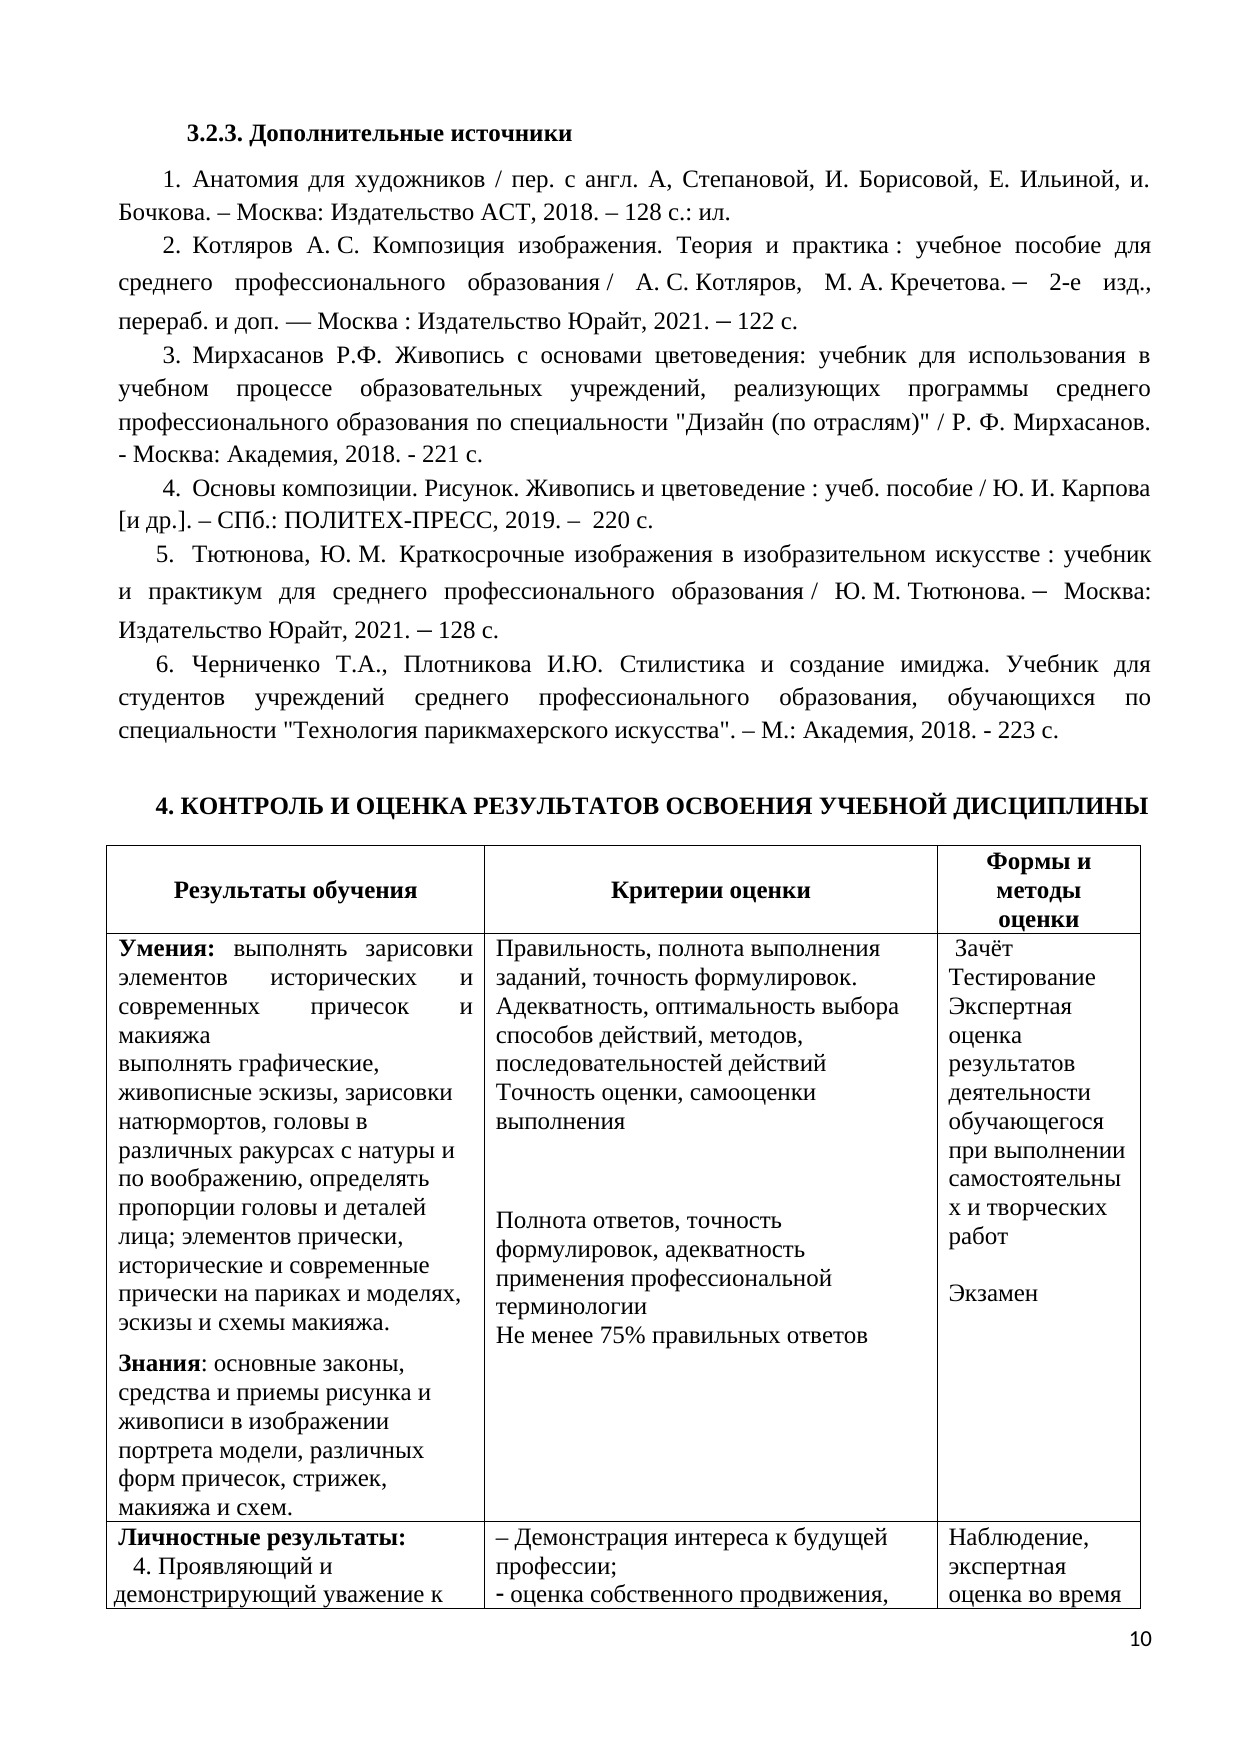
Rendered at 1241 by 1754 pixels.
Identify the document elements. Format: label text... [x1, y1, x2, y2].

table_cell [938, 1522, 1140, 1608]
table_header Критерии оценки [485, 846, 937, 932]
table_header Формы и методы оценки [938, 846, 1140, 932]
table_cell Правильность, полнота выполнения заданий, точность формулировок. Адекватность, оптимальность выбора способов действий, методов, последовательностей действий Точность оценки, самооценки выполнения Полнота ответов, точность формулировок, адекватность применения профессиональной терминологии Не менее 75% правильных ответов [485, 934, 937, 1521]
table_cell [485, 1522, 937, 1608]
list Тютюнова, Ю. М. Краткосрочные изображения в изобразительном искусстве : учебник и практикум для среднего профессионального образования / Ю. М. Тютюнова. – Москва: Издательство Юрайт, 2021. – 128 с. [118, 539, 1152, 644]
list Основы композиции. Рисунок. Живопись и цветоведение : учеб. пособие / Ю. И. Карпова [и др.]. – СПб.: ПОЛИТЕХ-ПРЕСС, 2019. – 220 с. [118, 473, 1152, 534]
list Анатомия для художников / пер. с англ. А, Степановой, И. Борисовой, Е. Ильиной, и. Бочкова. – Москва: Издательство АСТ, 2018. – 128 с.: ил. [118, 164, 1152, 225]
list Мирхасанов Р.Ф. Живопись с основами цветоведения: учебник для использования в учебном процессе образовательных учреждений, реализующих программы среднего профессионального образования по специальности "Дизайн (по отраслям)" / Р. Ф. Мирхасанов. - Москва: Академия, 2018. - 221 с. [118, 435, 1152, 468]
text 4. КОНТРОЛЬ И ОЦЕНКА РЕЗУЛЬТАТОВ ОСВОЕНИЯ УЧЕБНОЙ ДИСЦИПЛИНЫ [155, 791, 1152, 820]
list Мирхасанов Р.Ф. Живопись с основами цветоведения: учебник для использования в учебном процессе образовательных учреждений, реализующих программы среднего профессионального образования по специальности "Дизайн (по отраслям)" / Р. Ф. Мирхасанов. - Москва: Академия, 2018. - 221 с. [118, 341, 1152, 374]
text 3.2.3. Дополнительные источники [118, 118, 1152, 147]
list Черниченко Т.А., Плотникова И.Ю. Стилистика и создание имиджа. Учебник для студентов учреждений среднего профессионального образования, обучающихся по специальности "Технология парикмахерского искусства". – М.: Академия, 2018. - 223 с. [118, 649, 1152, 683]
table_cell Зачёт Тестирование Экспертная оценка результатов деятельности обучающегося при выполнении самостоятельных и творческих работ Экзамен [938, 934, 1140, 1521]
list Черниченко Т.А., Плотникова И.Ю. Стилистика и создание имиджа. Учебник для студентов учреждений среднего профессионального образования, обучающихся по специальности "Технология парикмахерского искусства". – М.: Академия, 2018. - 223 с. [118, 711, 1152, 744]
table_cell Умения: выполнять зарисовки элементов исторических и современных причесок и макияжа выполнять графические, живописные эскизы, зарисовки натюрмортов, головы в различных ракурсах с натуры и по воображению, определять пропорции головы и деталей лица; элементов прически, исторические и современные прически на париках и моделях, эскизы и схемы макияжа. Знания: основные законы, средства и приемы рисунка и живописи в изображении портрета модели, различных форм причесок, стрижек, макияжа и схем. [107, 934, 484, 1521]
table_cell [107, 1522, 484, 1608]
table_header Результаты обучения [107, 846, 484, 932]
list Котляров А. С. Композиция изображения. Теория и практика : учебное пособие для среднего профессионального образования / А. С. Котляров, М. А. Кречетова. – 2-е изд., перераб. и доп. — Москва : Издательство Юрайт, 2021. – 122 с. [118, 230, 1152, 336]
